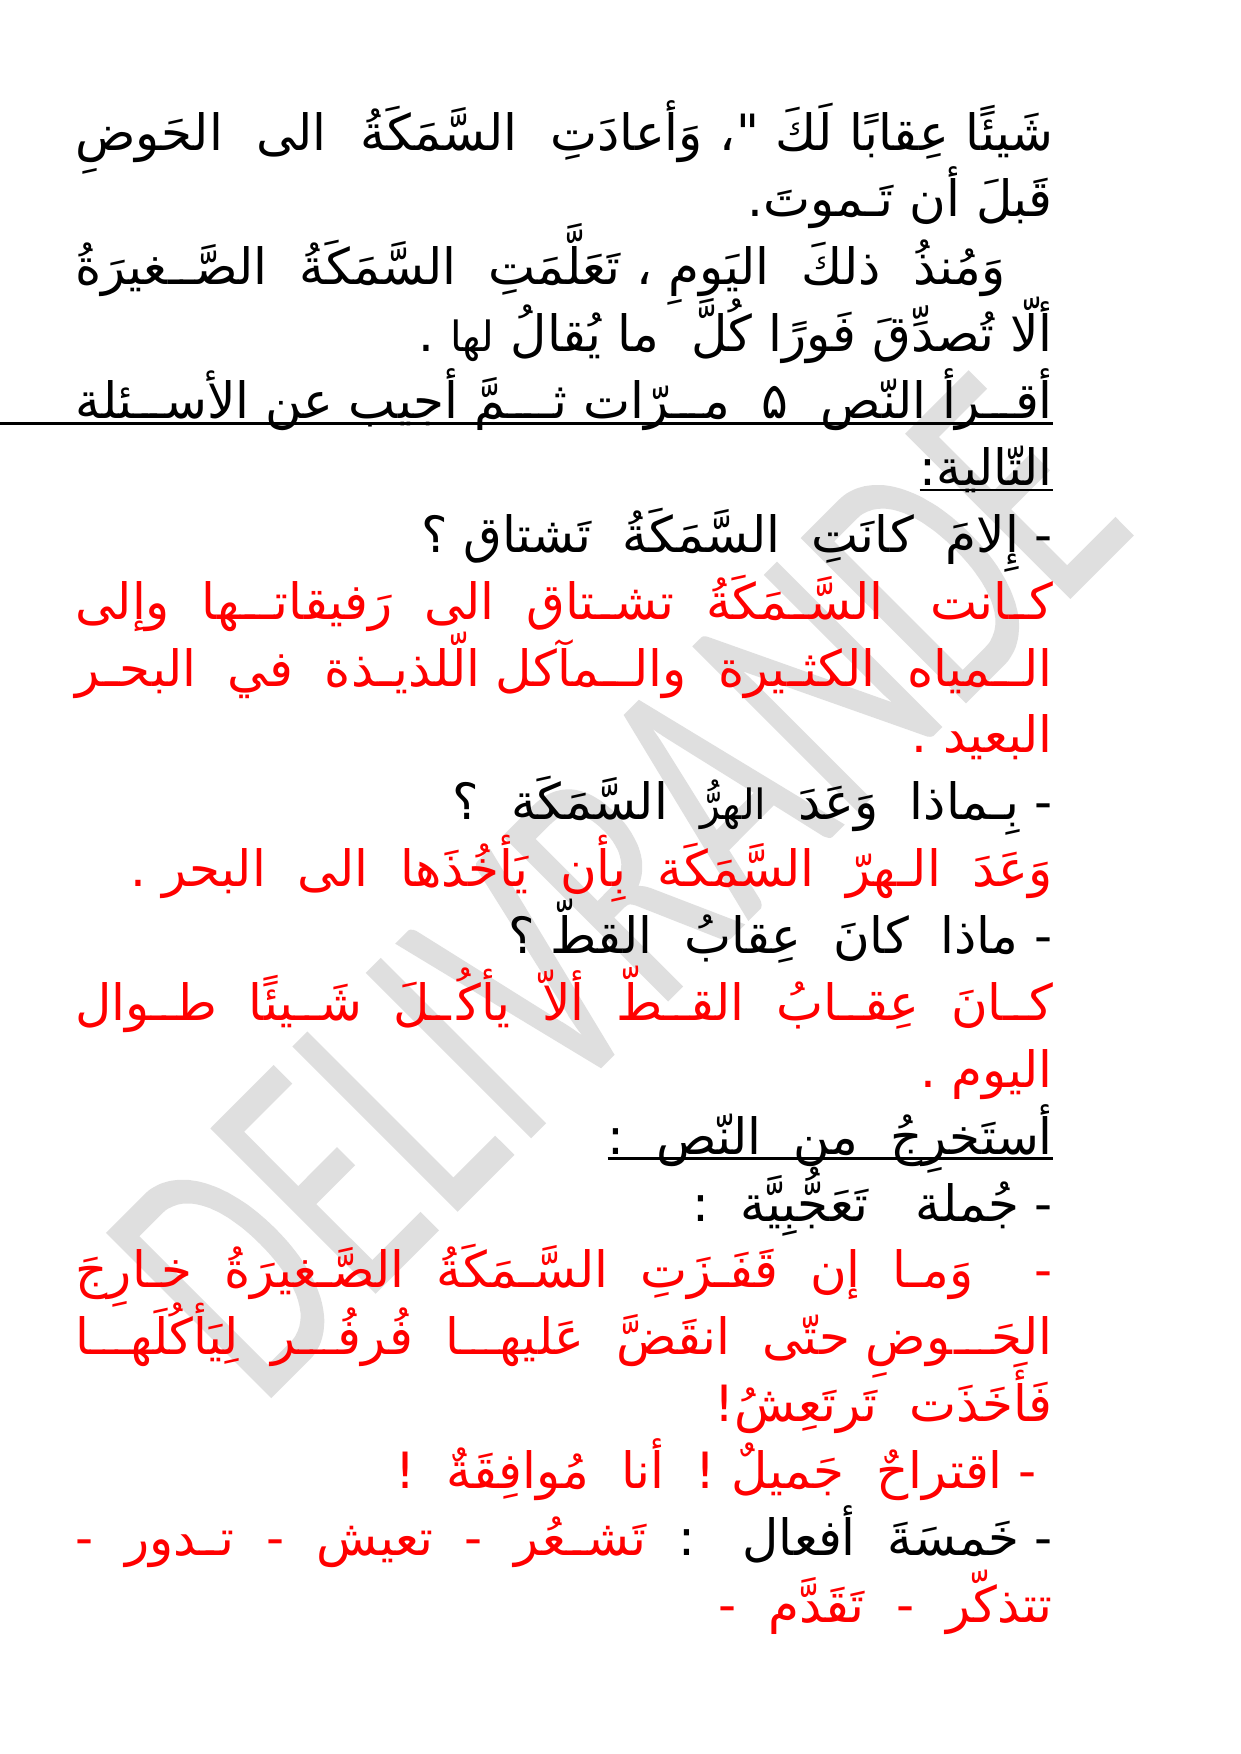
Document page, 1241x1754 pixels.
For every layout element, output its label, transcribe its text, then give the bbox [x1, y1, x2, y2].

list أقرأ النّص ۵ مرّات ثـمَّ أجيب عن الأسئلة التّالية: [75, 372, 1053, 422]
list - اقتراحٌ جَميلٌ ! أنا مُوافِقَةٌ ! [75, 1442, 1053, 1500]
list كانت السَّمَكَةُ تشتاق الى رَفيقاتـها وإلى الـمياه الكثيرة والـمآكل الّلذيذة في البحر البعيد . [75, 573, 1053, 765]
list - جُملة تَعَجُّبِيَّة : [75, 1174, 1053, 1233]
list كانَ عِقابُ القطّ ألاّ يأكُلَ شَيئًا طوال اليوم . [75, 974, 1053, 1099]
list - ماذا كانَ عِقابُ القطّ ؟ [75, 907, 1053, 965]
list - خَمسَةَ أفعال : تَشعُر - تعيش - تدور - تتذكّر - تَقَدَّم - [75, 1509, 1053, 1634]
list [75, 103, 1053, 229]
list - وَما إن قَفَزَتِ السَّمَكَةُ الصَّغيرَةُ خارِجَ الحَوضِ حتّى انقَضَّ عَليها فُرفُر لِيَأكُلَها فَأَخَذَت تَرتَعِشُ! [75, 1241, 1053, 1433]
list - بِـماذا وَعَدَ الهرُّ السَّمَكَة ؟ [75, 773, 1053, 832]
list وَعَدَ الـهرّ السَّمَكَة بِأن يَأخُذَها الى البحر . [75, 840, 1053, 898]
list - إِلامَ كانَتِ السَّمَكَةُ تَشتاق ؟ [75, 506, 1053, 564]
list وَمُنذُ ذلكَ اليَومِ ، تَعَلَّمَتِ السَّمَكَةُ الصَّغيرَةُ ألّا تُصدِّقَ فَورًا كُلَّ ما يُقالُ لها . [75, 237, 1053, 363]
list أستَخرِجُ من النّص : [75, 1108, 1053, 1166]
list أقرأ النّص ۵ مرّات ثـمَّ أجيب عن الأسئلة التّالية: [75, 425, 1053, 497]
